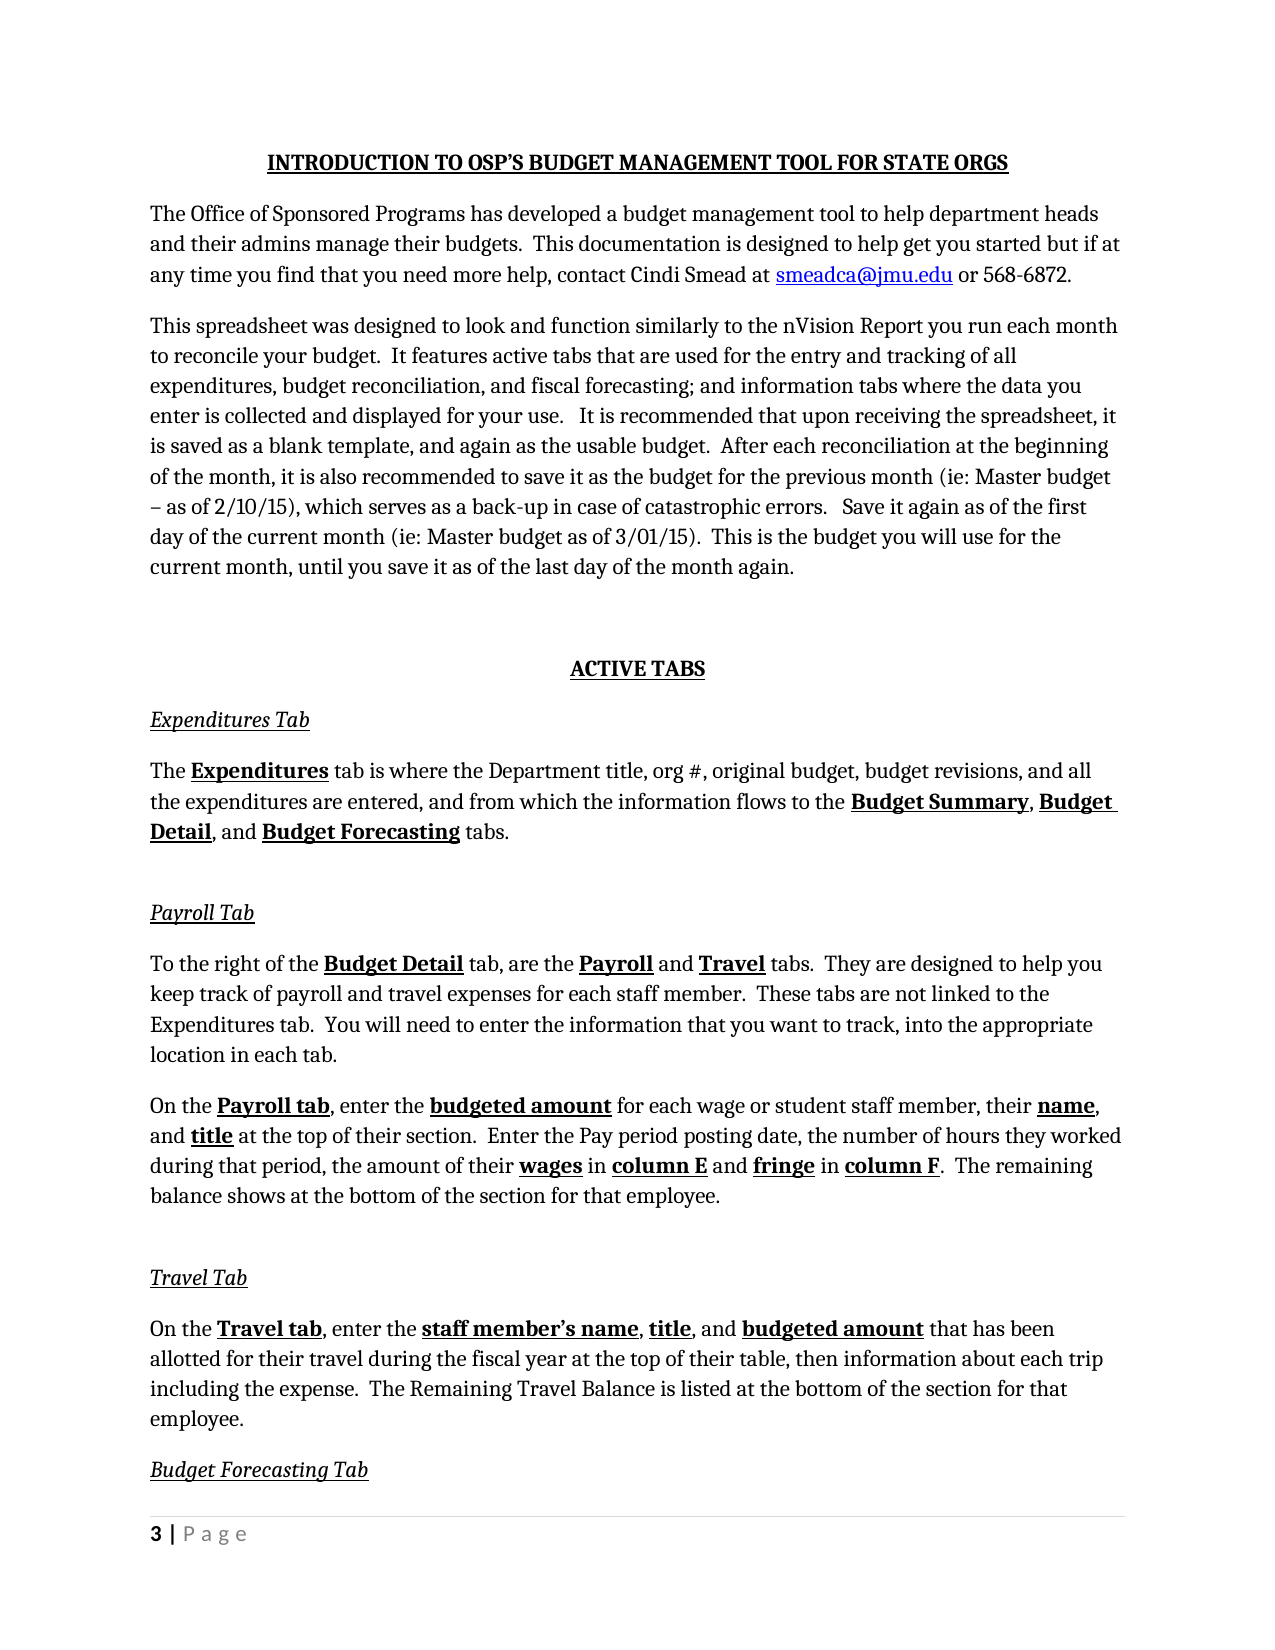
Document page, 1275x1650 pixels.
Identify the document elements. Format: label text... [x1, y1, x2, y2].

text ACTIVE TABS [150, 656, 1125, 683]
text INTRODUCTION TO OSP’S BUDGET MANAGEMENT TOOL FOR STATE ORGS [150, 150, 1125, 176]
text Payroll Tab [150, 870, 1125, 926]
text Travel Tab [150, 1234, 1125, 1291]
text The Office of Sponsored Programs has developed a budget management tool to help department heads and their admins manage their budgets. This documentation is designed to help get you started but if at any time you find that you need more help, contact Cindi Smead at smeadca@jmu.edu or 568-6872. [150, 201, 1125, 288]
text To the right of the Budget Detail tab, are the Payroll and Travel tabs. They are designed to help you keep track of payroll and travel expenses for each staff member. These tabs are not linked to the Expenditures tab. You will need to enter the information that you want to track, into the appropriate location in each tab. [150, 951, 1125, 1068]
text The Expenditures tab is where the Department title, org #, original budget, budget revisions, and all the expenditures are entered, and from which the information flows to the Budget Summary, Budget Detail, and Budget Forecasting tabs. [150, 758, 1125, 845]
text Budget Forecasting Tab [150, 1457, 1125, 1484]
text This spreadsheet was designed to look and function similarly to the nVision Report you run each month to reconcile your budget. It features active tabs that are used for the entry and tracking of all expenditures, budget reconciliation, and fiscal forecasting; and information tabs where the data you enter is collected and displayed for your use. It is recommended that upon receiving the spreadsheet, it is saved as a blank template, and again as the usable budget. After each reconciliation at the beginning of the month, it is also recommended to save it as the budget for the previous month (ie: Master budget – as of 2/10/15), which serves as a back-up in case of catastrophic errors. Save it again as of the first day of the current month (ie: Master budget as of 3/01/15). This is the budget you will use for the current month, until you save it as of the last day of the month again. [150, 312, 1125, 581]
text On the Payroll tab, enter the budgeted amount for each wage or student staff member, their name, and title at the top of their section. Enter the Pay period posting date, the number of hours they worked during that period, the amount of their wages in column E and fringe in column F. The remaining balance shows at the bottom of the section for that employee. [150, 1093, 1125, 1210]
text Expenditures Tab [150, 707, 1125, 734]
text On the Travel tab, enter the staff member’s name, title, and budgeted amount that has been allotted for their travel during the fiscal year at the top of their table, then information about each trip including the expense. The Remaining Travel Balance is listed at the bottom of the section for that employee. [150, 1316, 1125, 1433]
